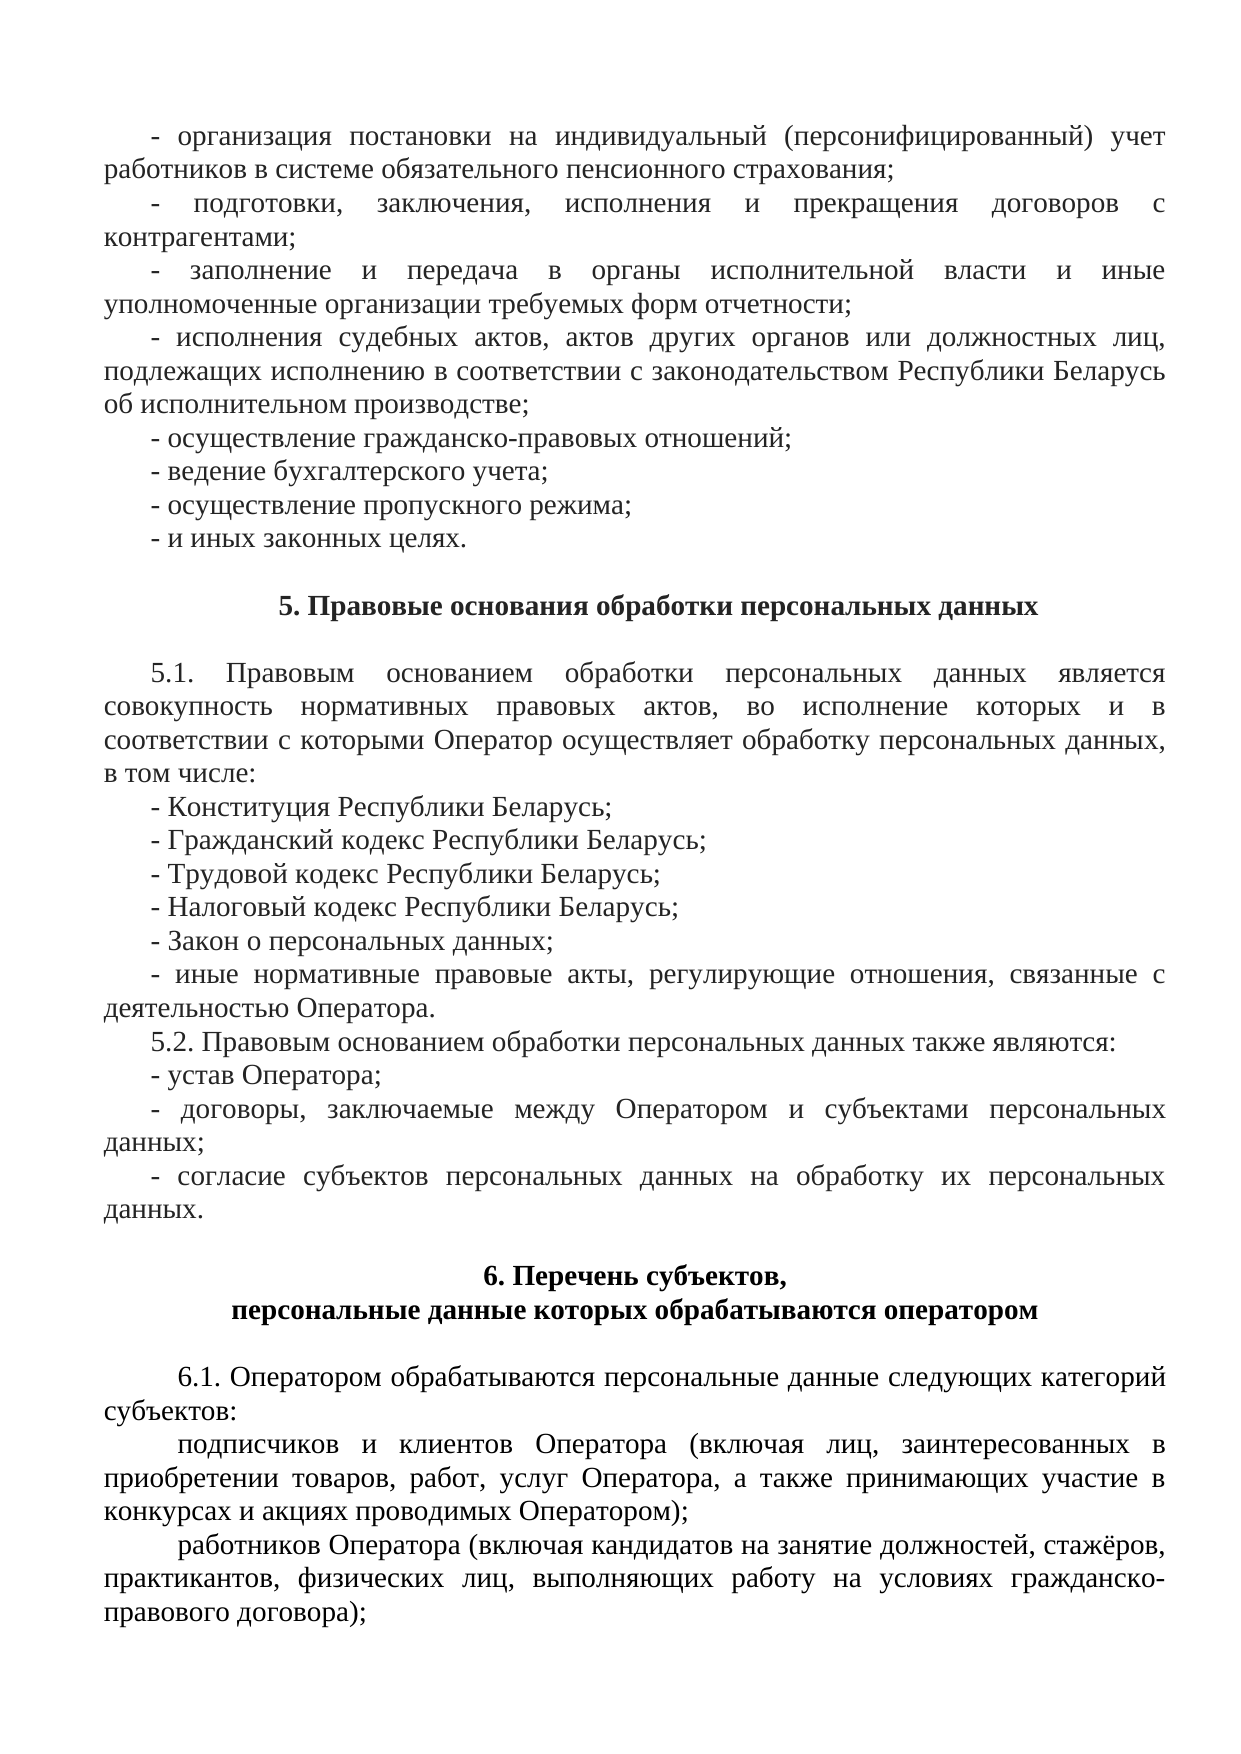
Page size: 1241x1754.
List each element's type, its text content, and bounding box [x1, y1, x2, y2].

text 5. Правовые основания обработки персональных данных [103, 588, 1167, 621]
text персональные данные которых обрабатываются оператором [103, 1292, 1167, 1326]
text - организация постановки на индивидуальный (персонифицированный) учет работников в системе обязательного пенсионного страхования; [103, 118, 1167, 185]
text - устав Оператора; [103, 1057, 1167, 1091]
text - подготовки, заключения, исполнения и прекращения договоров с контрагентами; [103, 185, 1167, 252]
text - договоры, заключаемые между Оператором и субъектами персональных данных; [103, 1091, 1167, 1158]
text - Гражданский кодекс Республики Беларусь; [103, 822, 1167, 856]
text - и иных законных целях. [103, 521, 1167, 554]
text подписчиков и клиентов Оператора (включая лиц, заинтересованных в приобретении товаров, работ, услуг Оператора, а также принимающих участие в конкурсах и акциях проводимых Оператором); [103, 1426, 1167, 1527]
text - исполнения судебных актов, актов других органов или должностных лиц, подлежащих исполнению в соответствии с законодательством Республики Беларусь об исполнительном производстве; [103, 319, 1167, 420]
text - осуществление гражданско-правовых отношений; [103, 420, 1167, 453]
text 5.2. Правовым основанием обработки персональных данных также являются: [103, 1024, 1167, 1057]
text - Трудовой кодекс Республики Беларусь; [103, 856, 1167, 889]
text работников Оператора (включая кандидатов на занятие должностей, стажёров, практикантов, физических лиц, выполняющих работу на условиях гражданско-правового договора); [103, 1527, 1167, 1627]
text - Закон о персональных данных; [103, 923, 1167, 957]
text - Конституция Республики Беларусь; [103, 789, 1167, 822]
text 6.1. Оператором обрабатываются персональные данные следующих категорий субъектов: [103, 1359, 1167, 1426]
text - согласие субъектов персональных данных на обработку их персональных данных. [103, 1158, 1167, 1225]
text 6. Перечень субъектов, [103, 1258, 1167, 1292]
text - осуществление пропускного режима; [103, 487, 1167, 521]
text - ведение бухгалтерского учета; [103, 453, 1167, 487]
text - иные нормативные правовые акты, регулирующие отношения, связанные с деятельностью Оператора. [103, 957, 1167, 1024]
text - заполнение и передача в органы исполнительной власти и иные уполномоченные организации требуемых форм отчетности; [103, 252, 1167, 319]
text 5.1. Правовым основанием обработки персональных данных является совокупность нормативных правовых актов, во исполнение которых и в соответствии с которыми Оператор осуществляет обработку персональных данных, в том числе: [103, 655, 1167, 789]
text - Налоговый кодекс Республики Беларусь; [103, 889, 1167, 923]
